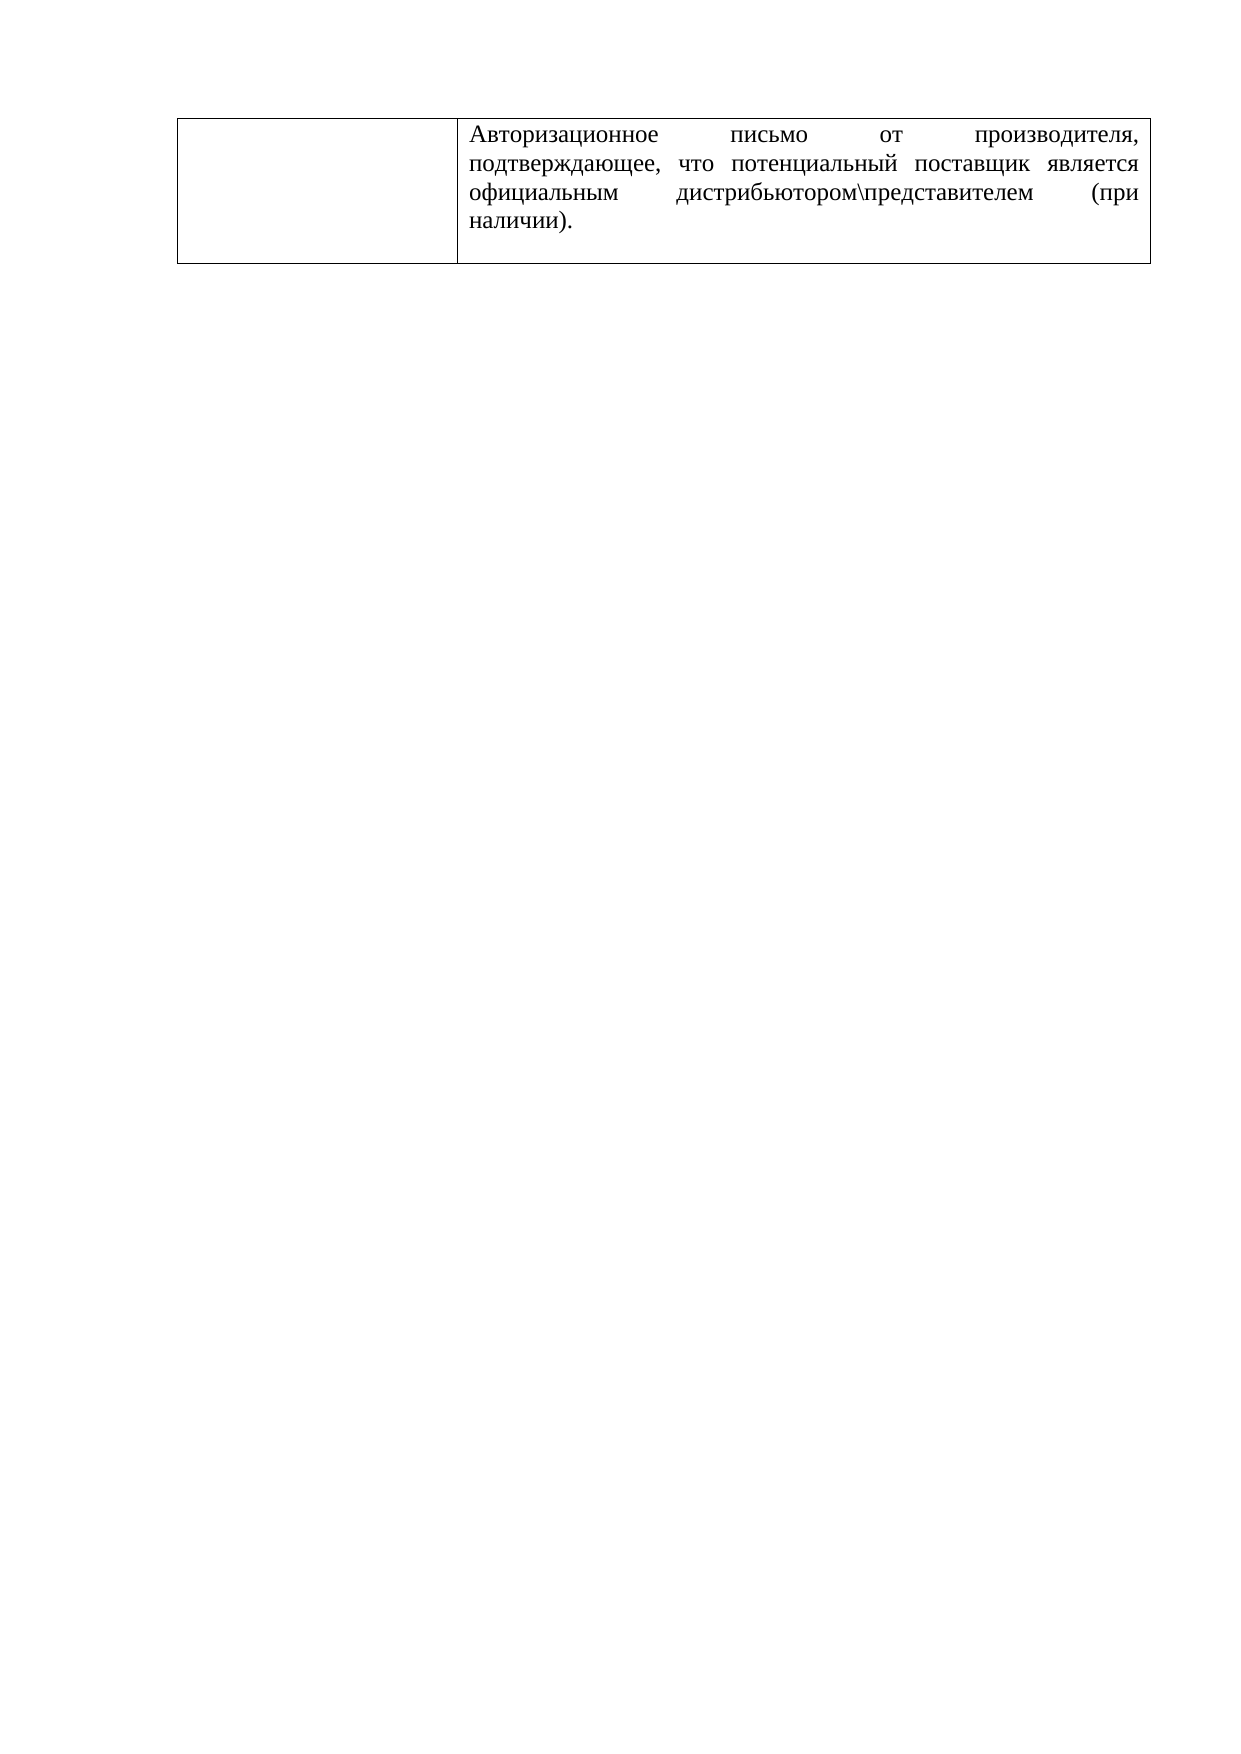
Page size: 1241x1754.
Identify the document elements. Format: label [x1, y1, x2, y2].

table_cell [458, 119, 1150, 263]
table_cell [178, 119, 457, 263]
